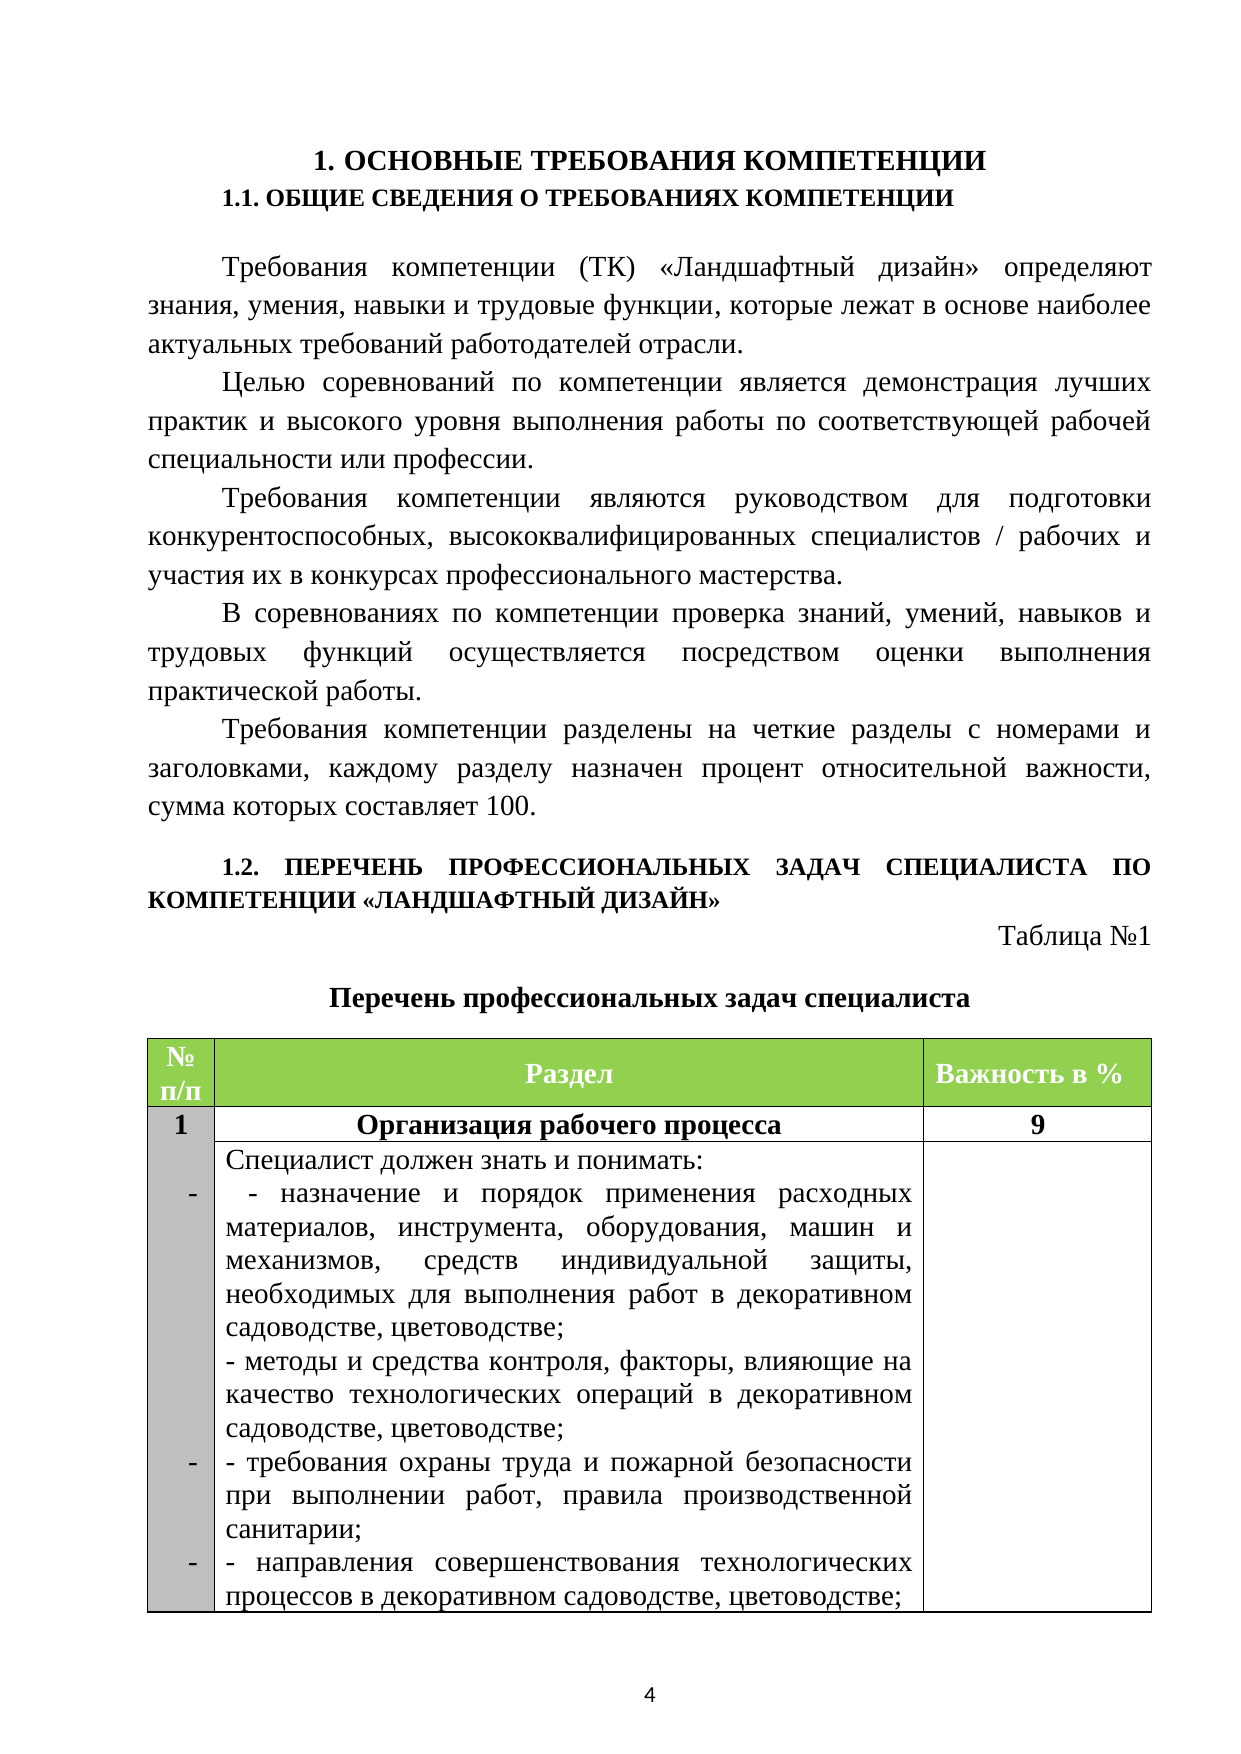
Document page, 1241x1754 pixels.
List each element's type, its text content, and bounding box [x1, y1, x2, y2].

table_cell Организация рабочего процесса [215, 1107, 923, 1141]
table_cell [924, 1142, 1151, 1611]
text Требования компетенции являются руководством для подготовки конкурентоспособных, высококвалифицированных специалистов / рабочих и участия их в конкурсах профессионального мастерства. [148, 480, 1152, 591]
table_cell 9 [924, 1107, 1151, 1141]
subtitle 1.2. ПЕРЕЧЕНЬ ПРОФЕССИОНАЛЬНЫХ ЗАДАЧ СПЕЦИАЛИСТА ПО КОМПЕТЕНЦИИ «ЛАНДШАФТНЫЙ ДИЗАЙН» [148, 852, 1152, 914]
text 1.1. ОБЩИЕ СВЕДЕНИЯ О ТРЕБОВАНИЯХ КОМПЕТЕНЦИИ [148, 183, 1152, 211]
text Таблица №1 [148, 918, 1152, 951]
table_header Важность в % [924, 1039, 1151, 1106]
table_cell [215, 1142, 923, 1611]
table_cell 1 [148, 1107, 214, 1611]
table_header Раздел [215, 1039, 923, 1106]
text В соревнованиях по компетенции проверка знаний, умений, навыков и трудовых функций осуществляется посредством оценки выполнения практической работы. [148, 596, 1152, 706]
text Требования компетенции (ТК) «Ландшафтный дизайн» определяют знания, умения, навыки и трудовые функции, которые лежат в основе наиболее актуальных требований работодателей отрасли. [148, 249, 1152, 359]
text Требования компетенции разделены на четкие разделы с номерами и заголовками, каждому разделу назначен процент относительной важности, сумма которых составляет 100. [148, 711, 1152, 822]
table_header № п/п [148, 1039, 214, 1106]
text Целью соревнований по компетенции является демонстрация лучших практик и высокого уровня выполнения работы по соответствующей рабочей специальности или профессии. [148, 364, 1152, 475]
text Перечень профессиональных задач специалиста [148, 981, 1152, 1014]
text 1. ОСНОВНЫЕ ТРЕБОВАНИЯ КОМПЕТЕНЦИИ [148, 143, 1152, 177]
